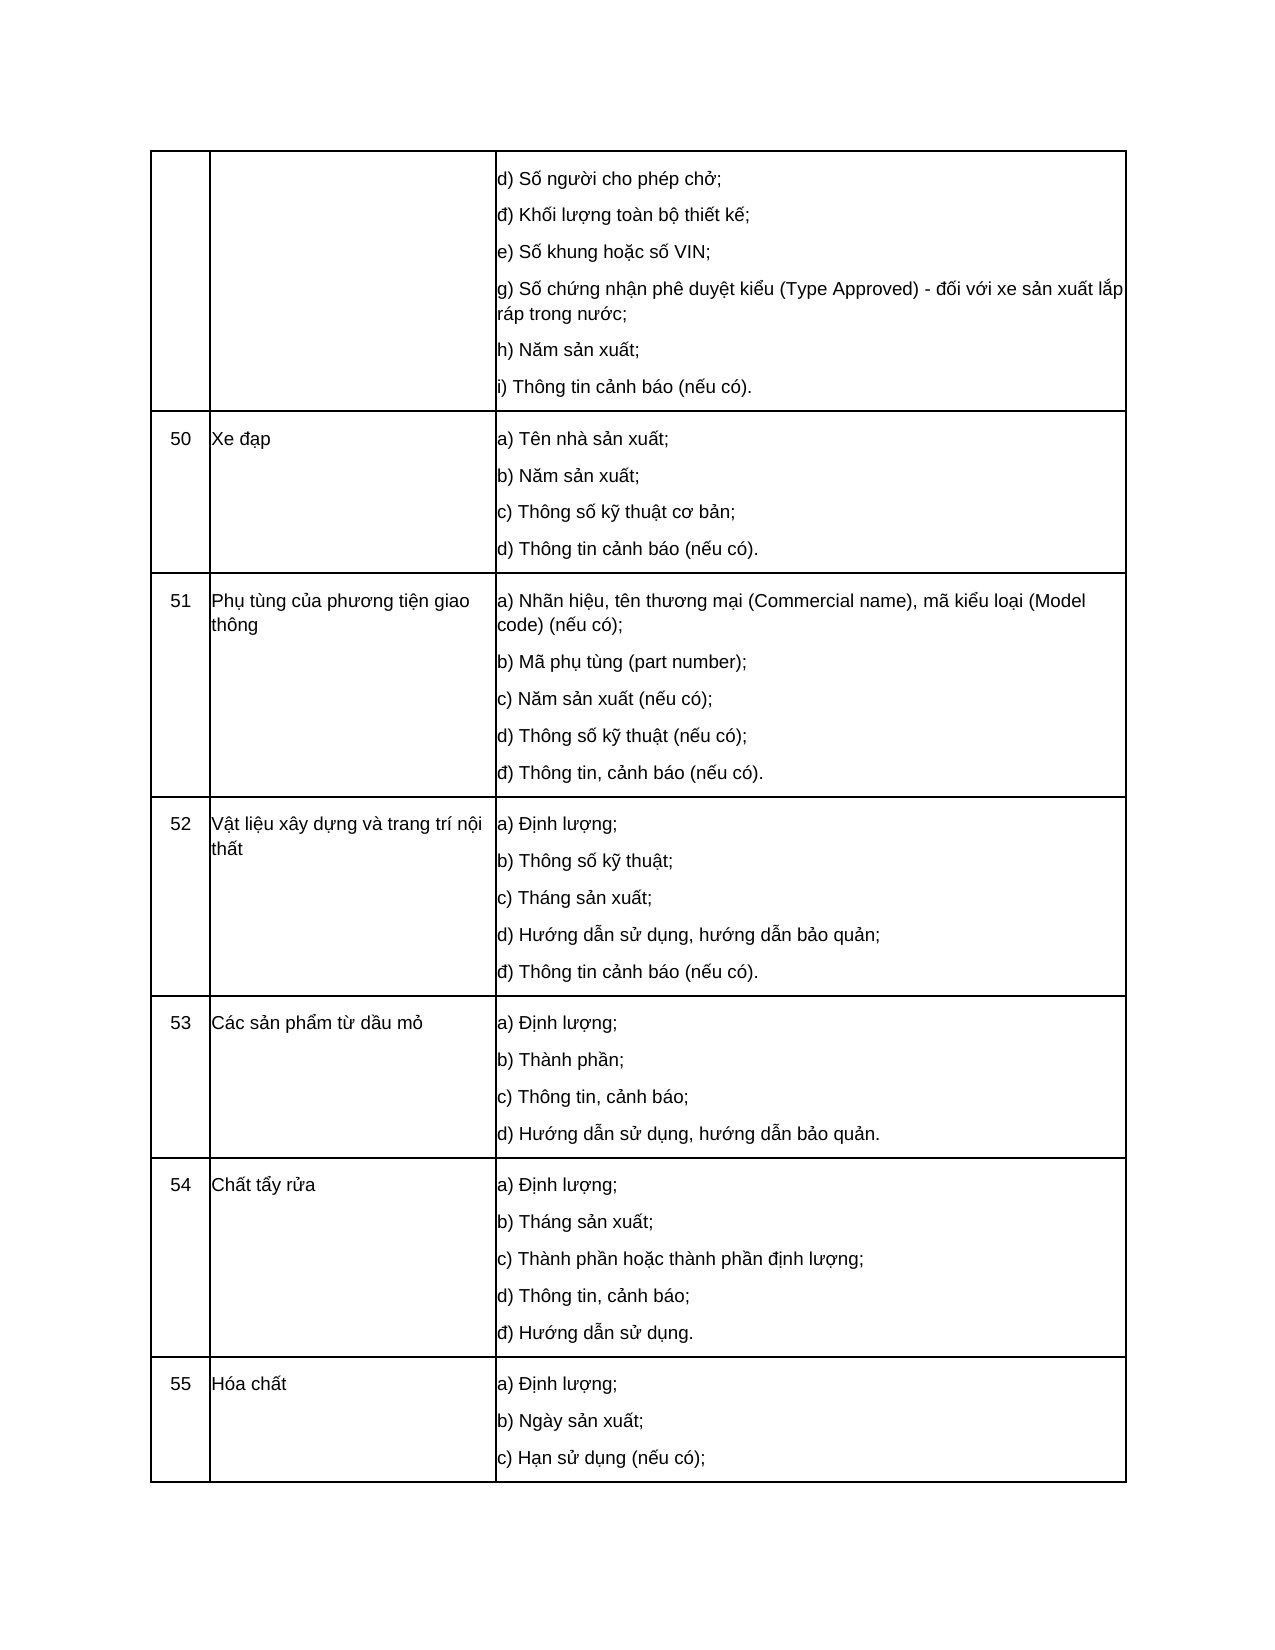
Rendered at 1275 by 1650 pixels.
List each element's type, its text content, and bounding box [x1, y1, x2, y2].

table_cell 49 [152, 152, 209, 410]
table_cell Phụ tùng của phương tiện giao thông [211, 574, 495, 796]
table_cell a) Tên nhà sản xuất; b) Năm sản xuất; c) Thông số kỹ thuật cơ bản; d) Thông tin cảnh báo (nếu có). [497, 412, 1125, 572]
table_cell Xe đạp [211, 412, 495, 572]
table_cell a) Định lượng; b) Thành phần; c) Thông tin, cảnh báo; d) Hướng dẫn sử dụng, hướng dẫn bảo quản. [497, 997, 1125, 1157]
table_cell Vật liệu xây dựng và trang trí nội thất [211, 798, 495, 994]
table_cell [211, 152, 495, 410]
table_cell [497, 1358, 1125, 1481]
table_cell a) Định lượng; b) Thông số kỹ thuật; c) Tháng sản xuất; d) Hướng dẫn sử dụng, hướng dẫn bảo quản; đ) Thông tin cảnh báo (nếu có). [497, 798, 1125, 994]
table_cell 51 [152, 574, 209, 796]
table_cell 55 [152, 1358, 209, 1481]
table_cell Chất tẩy rửa [211, 1159, 495, 1356]
table_cell Hóa chất [211, 1358, 495, 1481]
table_cell a) Nhãn hiệu, tên thương mại (Commercial name), mã kiểu loại (Model code) (nếu có); b) Mã phụ tùng (part number); c) Năm sản xuất (nếu có); d) Thông số kỹ thuật (nếu có); đ) Thông tin, cảnh báo (nếu có). [497, 574, 1125, 796]
table_cell 53 [152, 997, 209, 1157]
table_cell Các sản phẩm từ dầu mỏ [211, 997, 495, 1157]
table_cell a) Định lượng; b) Tháng sản xuất; c) Thành phần hoặc thành phần định lượng; d) Thông tin, cảnh báo; đ) Hướng dẫn sử dụng. [497, 1159, 1125, 1356]
table_cell 50 [152, 412, 209, 572]
table_cell 52 [152, 798, 209, 994]
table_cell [497, 152, 1125, 410]
table_cell 54 [152, 1159, 209, 1356]
